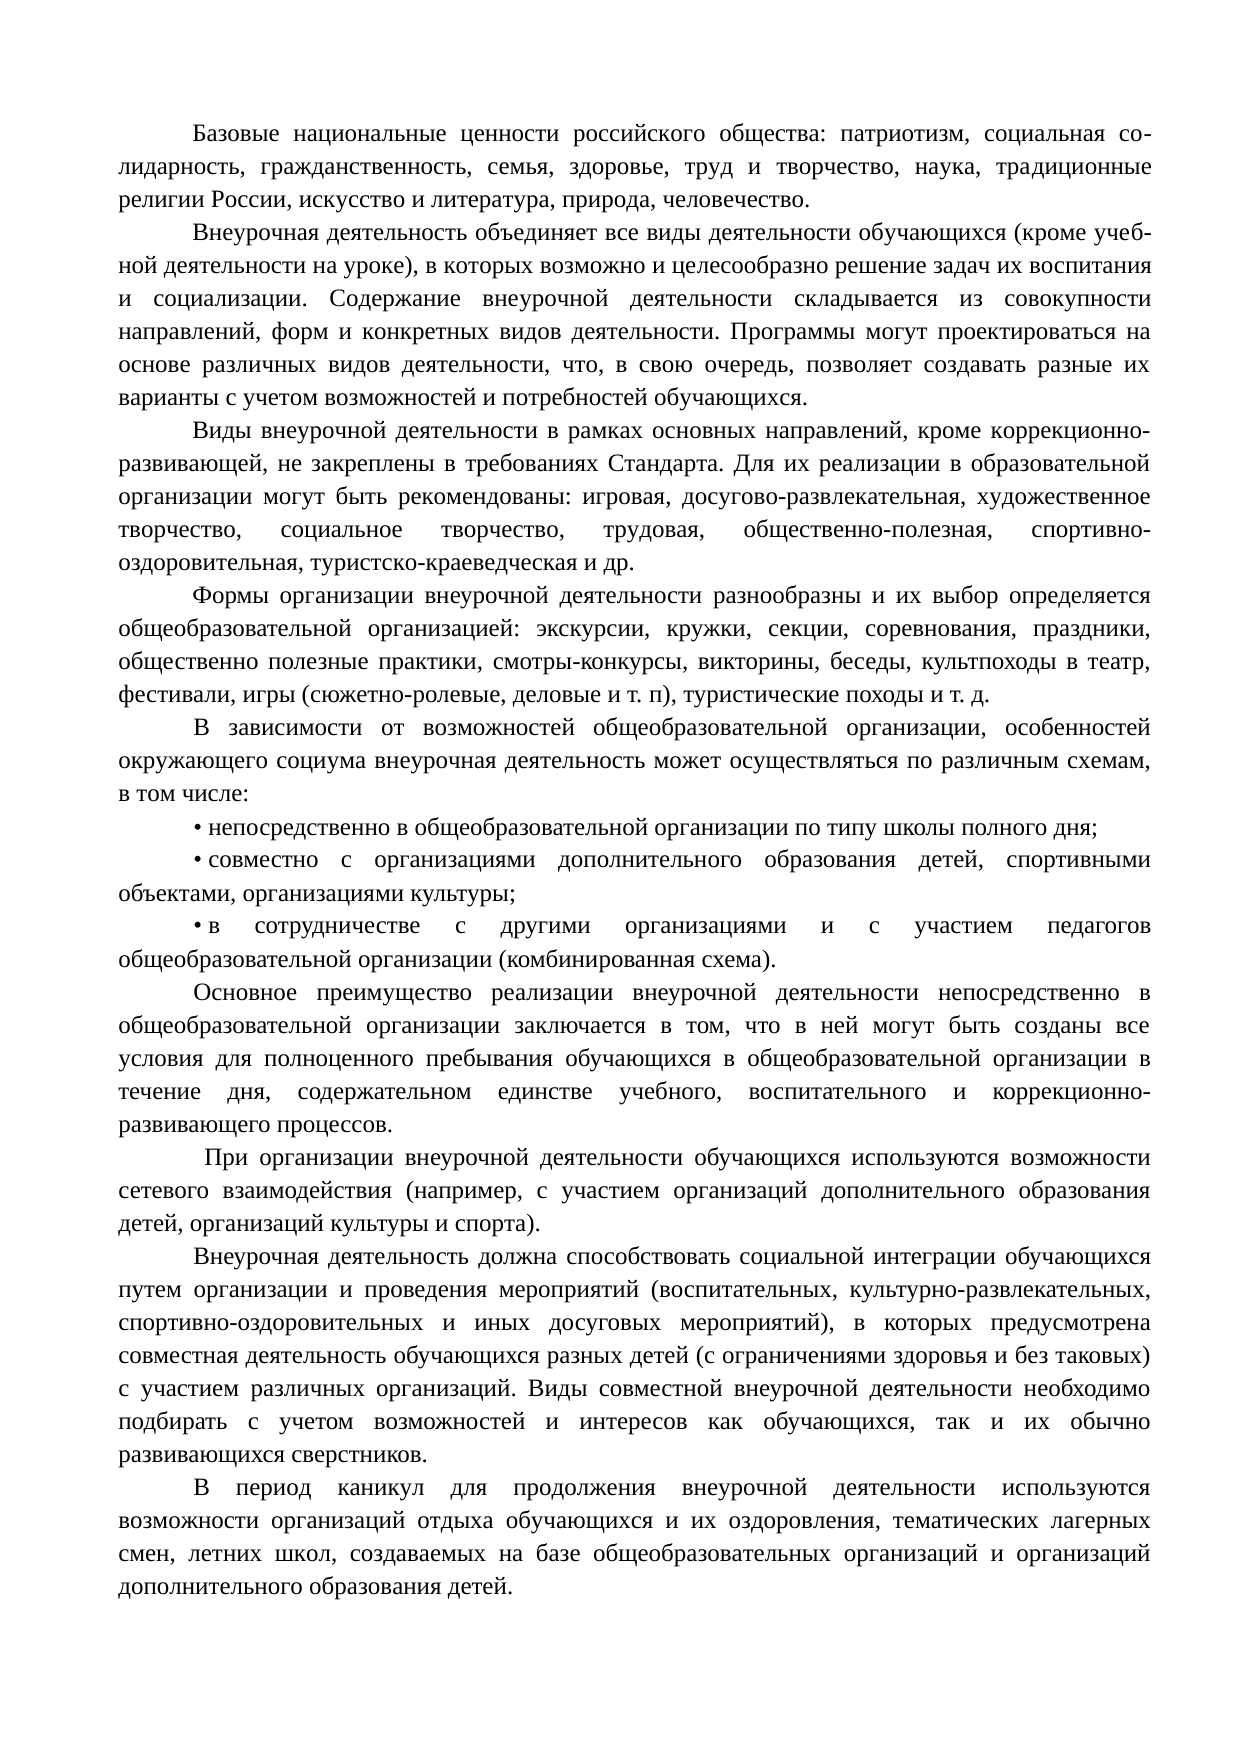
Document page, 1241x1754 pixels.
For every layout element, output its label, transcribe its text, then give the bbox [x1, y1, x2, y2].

text В период каникул для продолжения внеурочной деятельности используются возможности организаций отдыха обучающихся и их оздоровления, тематических лагерных смен, летних школ, создаваемых на базе общеобразовательных организаций и организаций дополнительного образования детей. [118, 1472, 1152, 1600]
text В зависимости от возможностей общеобразовательной организации, особенностей окружающего социума внеурочная деятельность может осуществляться по различным схемам, в том числе: [118, 712, 1152, 807]
text Формы организации внеурочной деятельности разнообразны и их выбор определяется общеобразовательной организацией: экскурсии, кружки, секции, соревнования, праздники, общественно полезные практики, смотры-конкурсы, викторины, беседы, культпоходы в театр, фестивали, игры (сюжетно-ролевые, деловые и т. п), туристические походы и т. д. [118, 580, 1152, 708]
text Виды внеурочной деятельности в рамках основных направлений, кроме коррекционно-развивающей, не закреплены в требованиях Стандарта. Для их реализации в образовательной организации могут быть рекомендованы: игровая, досугово-развлекательная, художественное творчество, социальное творчество, трудовая, общественно-полезная, спортивно-оздоровительная, туристско-краеведческая и др. [118, 415, 1152, 576]
text • непосредственно в общеобразовательной организации по типу школы полного дня; [118, 812, 1152, 840]
text • в сотрудничестве с другими организациями и с участием педагогов общеобразовательной организации (комбинированная схема). [118, 911, 1152, 972]
text Основное преимущество реализации внеурочной деятельности непосредственно в общеобразовательной организации заключается в том, что в ней могут быть созданы все условия для полноценного пребывания обучающихся в общеобразовательной организации в течение дня, содержательном единстве учебного, воспитательного и коррекционно-развивающего процессов. [118, 977, 1152, 1137]
text • совместно с организациями дополнительного образования детей, спортивными объектами, организациями культуры; [118, 844, 1152, 906]
text Внеурочная деятельность объединяет все виды деятельности обучающихся (кроме учебной деятельности на уроке), в которых возможно и целесообразно решение задач их воспитания и социализации. Содержание внеурочной деятельности складывается из совокупности направлений, форм и конкретных видов деятельности. Программы могут проектироваться на основе различных видов деятельности, что, в свою очередь, позволяет создавать разные их варианты с учетом возможностей и потребностей обучающихся. [118, 217, 1152, 411]
text Внеурочная деятельность должна способствовать социальной интеграции обучающихся путем организации и проведения мероприятий (воспитательных, культурно-развлекательных, спортивно-оздоровительных и иных досуговых мероприятий), в которых предусмотрена совместная деятельность обучающихся разных детей (с ограничениями здоровья и без таковых) с участием различных организаций. Виды совместной внеурочной деятельности необходимо подбирать с учетом возможностей и интересов как обучающихся, так и их обычно развивающихся сверстников. [118, 1241, 1152, 1468]
text Базовые национальные ценности российского общества: патриотизм, социальная солидарность, гражданственность, семья, здоровье, труд и творчество, наука, традиционные религии России, искусство и литература, природа, человечество. [118, 118, 1152, 213]
text При организации внеурочной деятельности обучающихся используются возможности сетевого взаимодействия (например, с участием организаций дополнительного образования детей, организаций культуры и спорта). [118, 1142, 1152, 1237]
